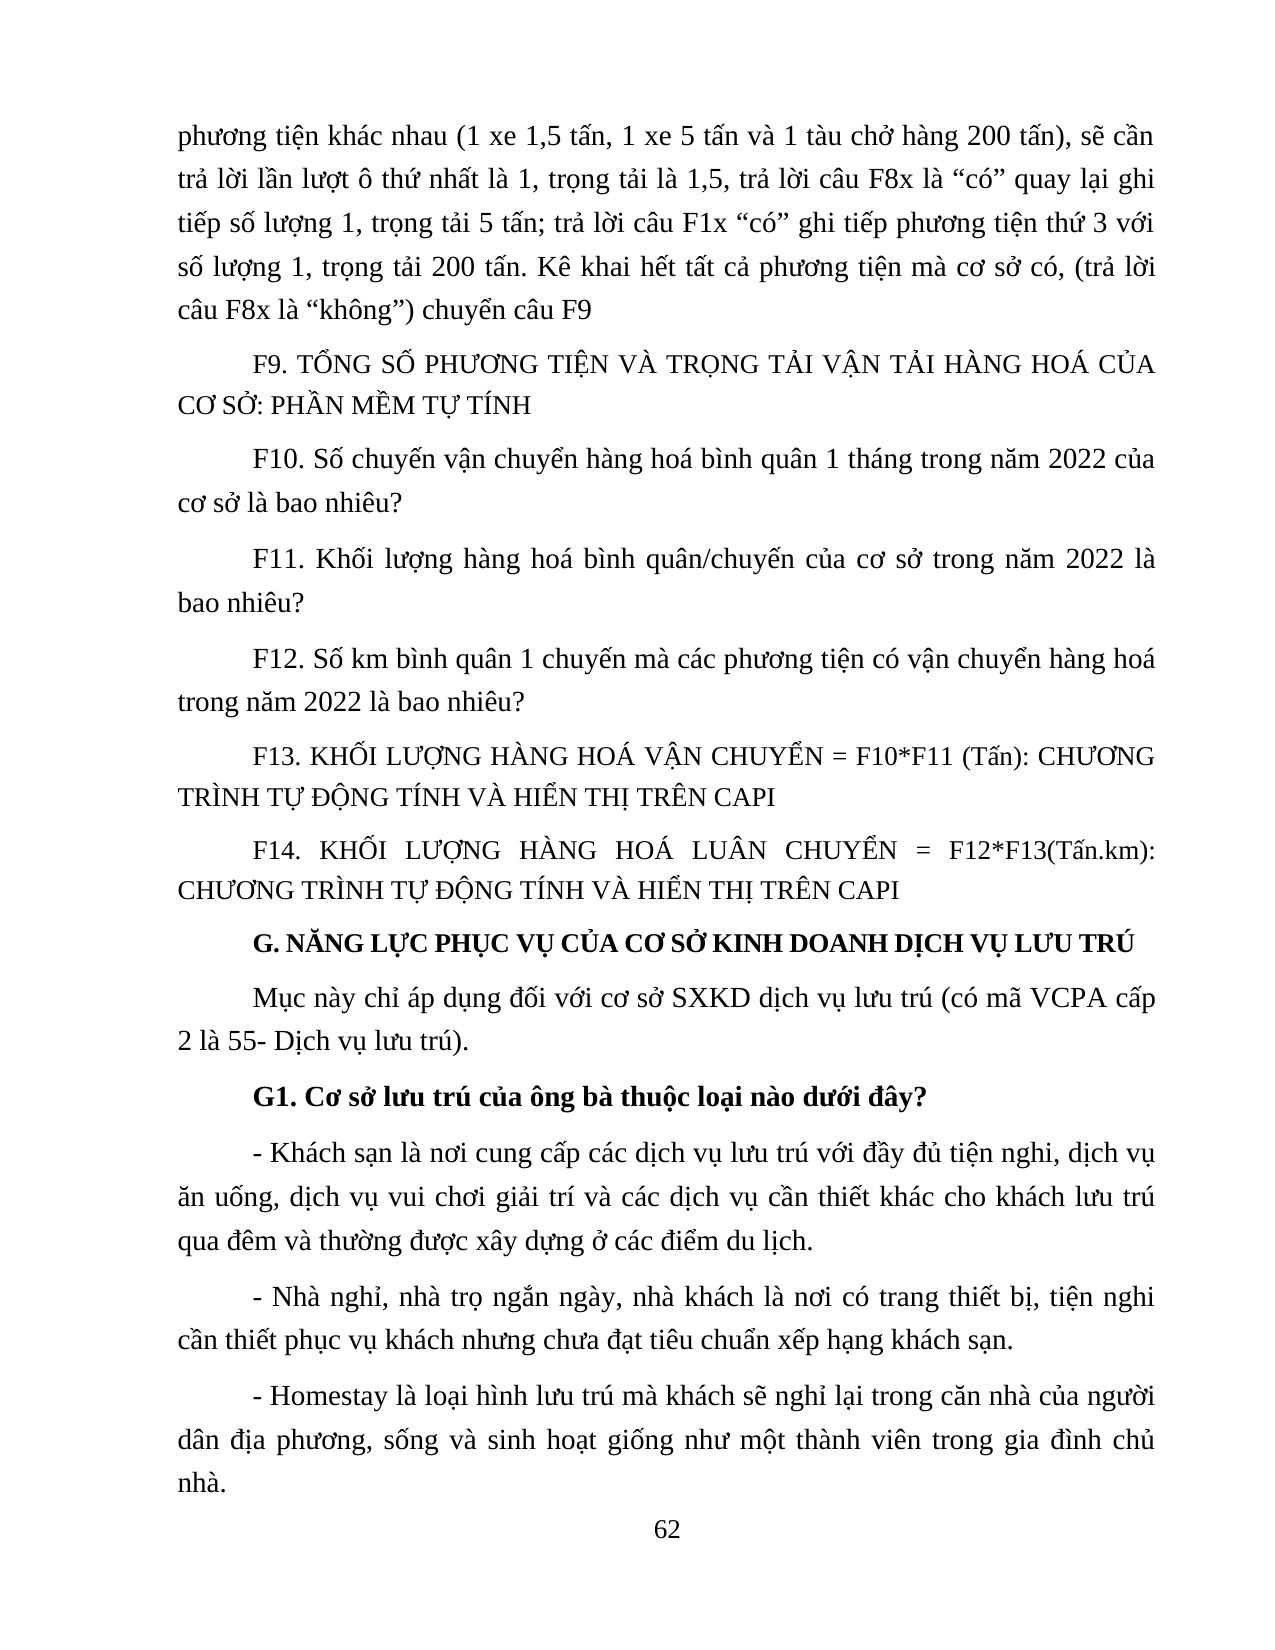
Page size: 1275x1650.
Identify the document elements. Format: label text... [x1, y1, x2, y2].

text F14. KHỐI LƯỢNG HÀNG HOÁ LUÂN CHUYỂN = F12*F13(Tấn.km): CHƯƠNG TRÌNH TỰ ĐỘNG TÍNH VÀ HIỂN THỊ TRÊN CAPI [177, 834, 1157, 905]
text F9. TỔNG SỐ PHƯƠNG TIỆN VÀ TRỌNG TẢI VẬN TẢI HÀNG HOÁ CỦA CƠ SỞ: PHẦN MỀM TỰ TÍNH [177, 348, 1157, 420]
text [177, 118, 1157, 326]
text - Nhà nghỉ, nhà trọ ngắn ngày, nhà khách là nơi có trang thiết bị, tiện nghi cần thiết phục vụ khách nhưng chưa đạt tiêu chuẩn xếp hạng khách sạn. [177, 1279, 1157, 1356]
text G. NĂNG LỰC PHỤC VỤ CỦA CƠ SỞ KINH DOANH DỊCH VỤ LƯU TRÚ [177, 927, 1157, 958]
text G1. Cơ sở lưu trú của ông bà thuộc loại nào dưới đây? [177, 1079, 1157, 1113]
text F11. Khối lượng hàng hoá bình quân/chuyến của cơ sở trong năm 2022 là bao nhiêu? [177, 541, 1157, 618]
text - Khách sạn là nơi cung cấp các dịch vụ lưu trú với đầy đủ tiện nghi, dịch vụ ăn uống, dịch vụ vui chơi giải trí và các dịch vụ cần thiết khác cho khách lưu trú qua đêm và thường được xây dựng ở các điểm du lịch. [177, 1136, 1157, 1256]
text Mục này chỉ áp dụng đối với cơ sở SXKD dịch vụ lưu trú (có mã VCPA cấp 2 là 55- Dịch vụ lưu trú). [177, 980, 1157, 1057]
text F10. Số chuyến vận chuyển hàng hoá bình quân 1 tháng trong năm 2022 của cơ sở là bao nhiêu? [177, 442, 1157, 519]
text F13. KHỐI LƯỢNG HÀNG HOÁ VẬN CHUYỂN = F10*F11 (Tấn): CHƯƠNG TRÌNH TỰ ĐỘNG TÍNH VÀ HIỂN THỊ TRÊN CAPI [177, 740, 1157, 812]
text - Homestay là loại hình lưu trú mà khách sẽ nghỉ lại trong căn nhà của người dân địa phương, sống và sinh hoạt giống như một thành viên trong gia đình chủ nhà. [177, 1378, 1157, 1499]
text F12. Số km bình quân 1 chuyến mà các phương tiện có vận chuyển hàng hoá trong năm 2022 là bao nhiêu? [177, 641, 1157, 718]
